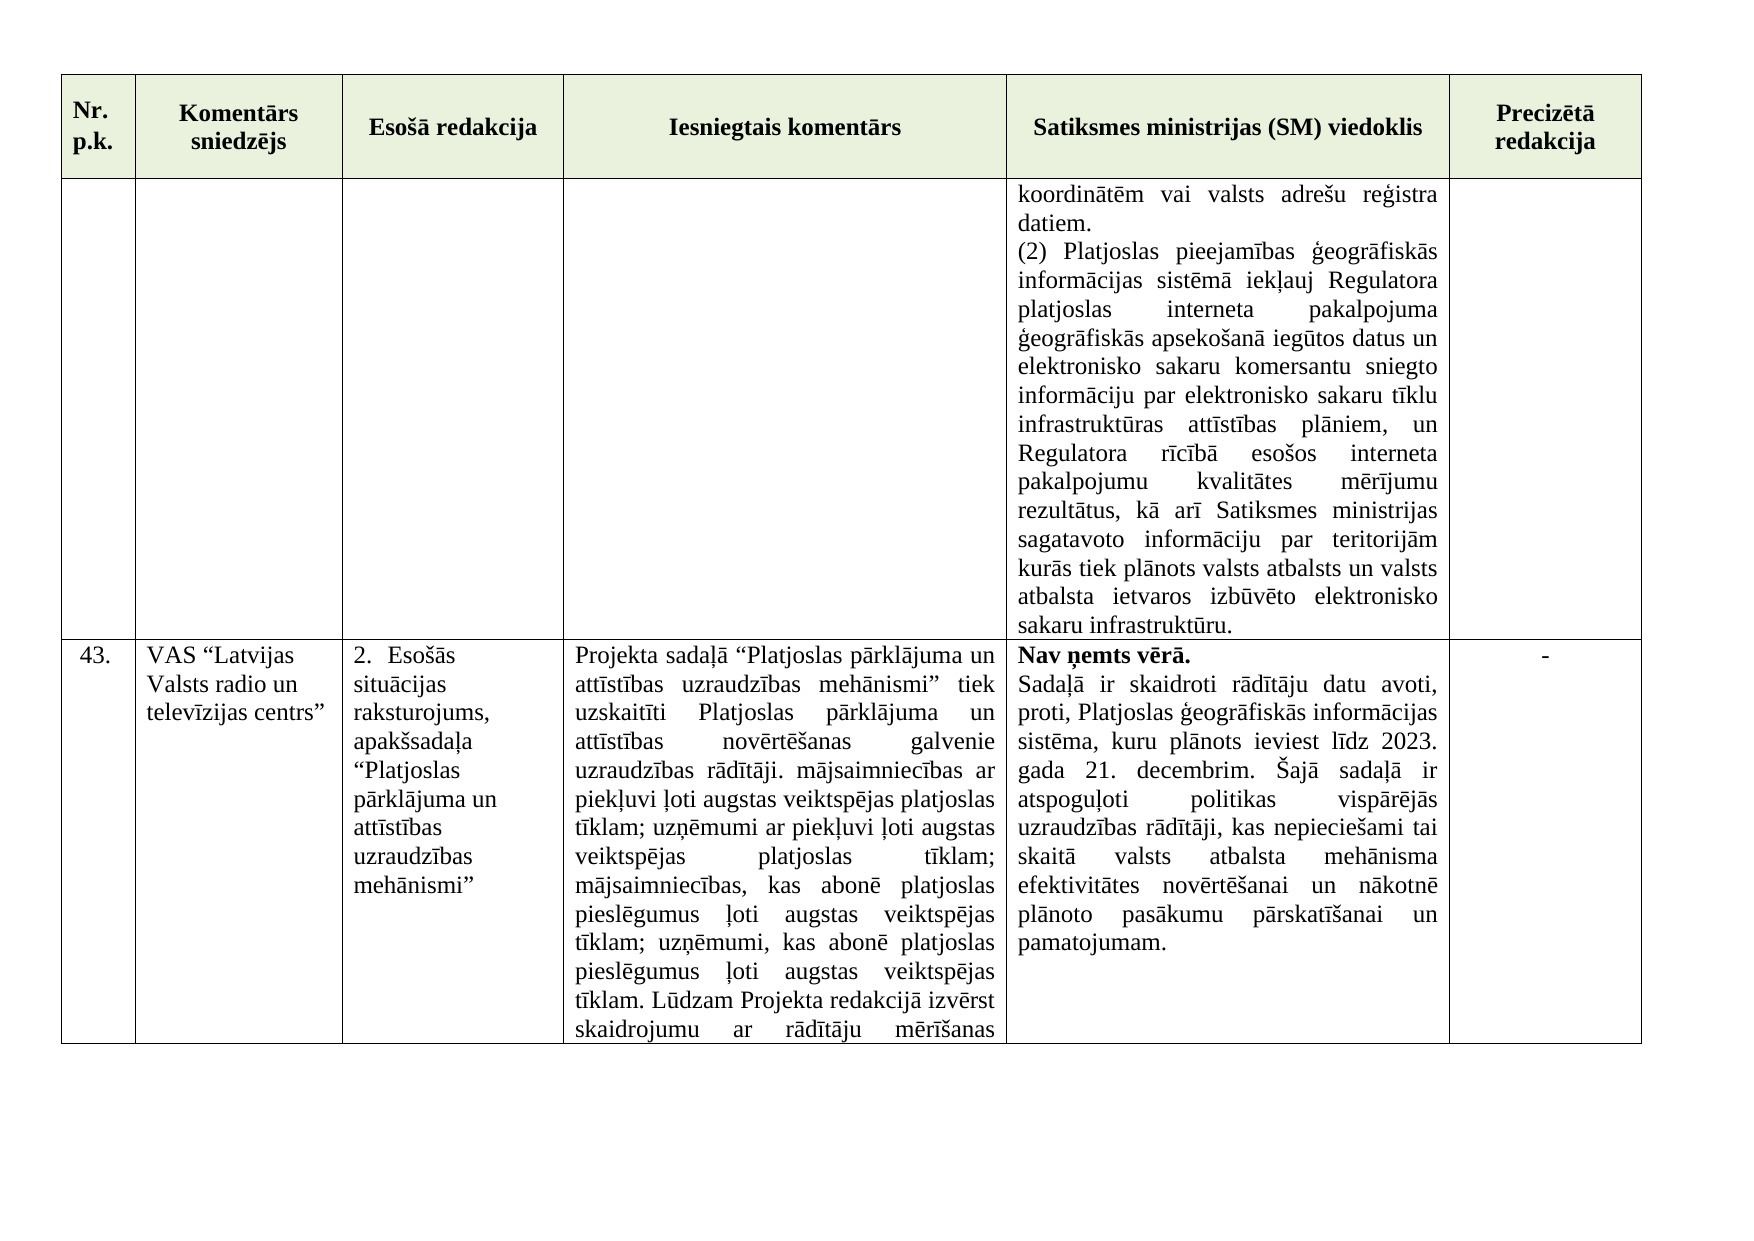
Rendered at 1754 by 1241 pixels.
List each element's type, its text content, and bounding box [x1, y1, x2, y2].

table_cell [136, 640, 342, 1042]
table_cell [1007, 179, 1449, 639]
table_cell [343, 640, 563, 1042]
table_cell - [1450, 640, 1641, 1042]
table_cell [1007, 640, 1449, 1042]
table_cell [343, 179, 563, 639]
table_cell [62, 640, 135, 1042]
table_cell [62, 179, 135, 639]
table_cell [564, 179, 1006, 639]
table_header Precizētā redakcija [1450, 75, 1641, 178]
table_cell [564, 640, 1006, 1042]
table_header Satiksmes ministrijas (SM) viedoklis [1007, 75, 1449, 178]
table_header Komentārs sniedzējs [136, 75, 342, 178]
table_header Iesniegtais komentārs [564, 75, 1006, 178]
table_header Esošā redakcija [343, 75, 563, 178]
table_cell - [1450, 179, 1641, 639]
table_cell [136, 179, 342, 639]
table_header Nr. p.k. [62, 75, 135, 178]
